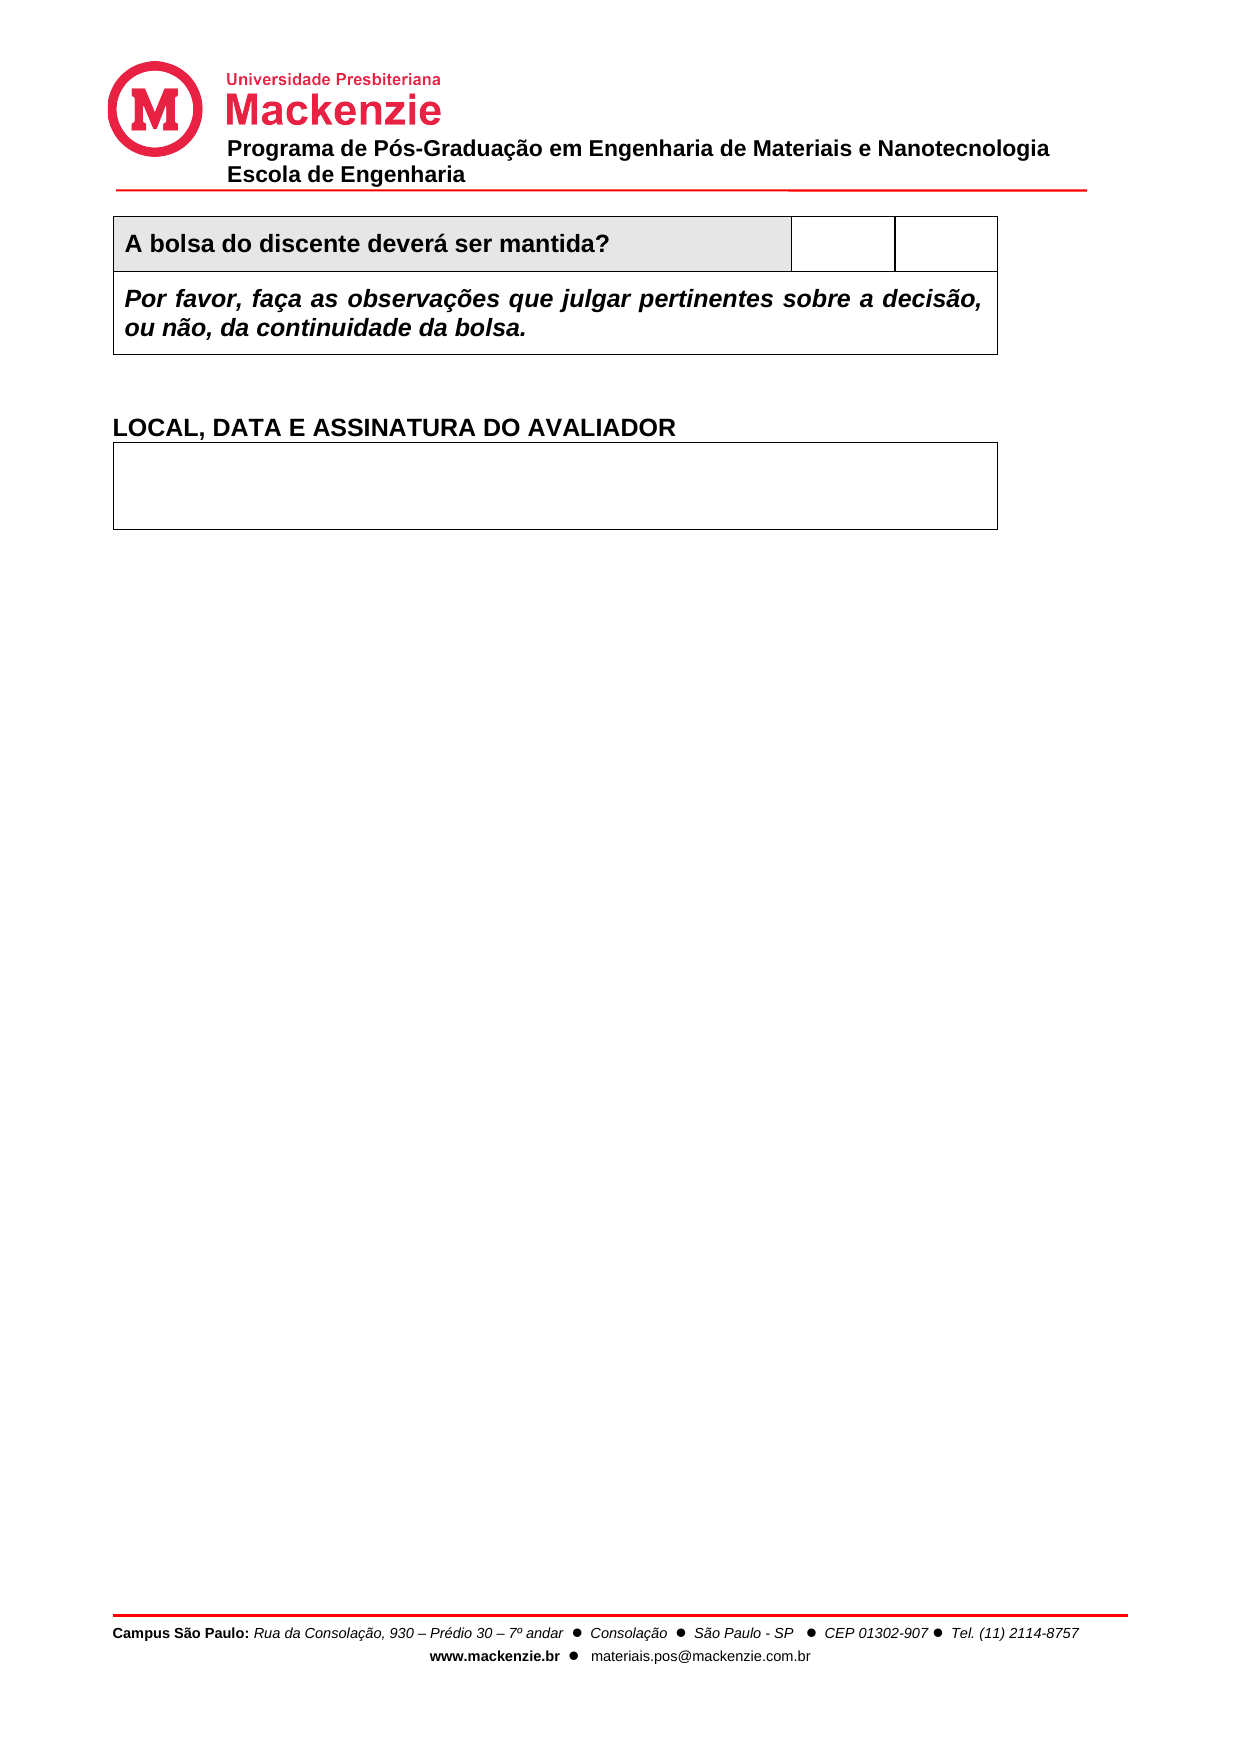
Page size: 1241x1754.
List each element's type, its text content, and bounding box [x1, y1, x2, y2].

table_cell A bolsa do discente deverá ser mantida? [114, 217, 791, 271]
picture [269, 146, 274, 154]
table_header [114, 443, 997, 529]
table_cell [896, 217, 997, 271]
table_cell Por favor, faça as observações que julgar pertinentes sobre a decisão, ou não, da continuidade da bolsa. [114, 272, 997, 354]
text LOCAL, DATA E ASSINATURA DO AVALIADOR [112, 413, 1128, 442]
picture [107, 61, 441, 157]
table_cell [792, 217, 894, 271]
